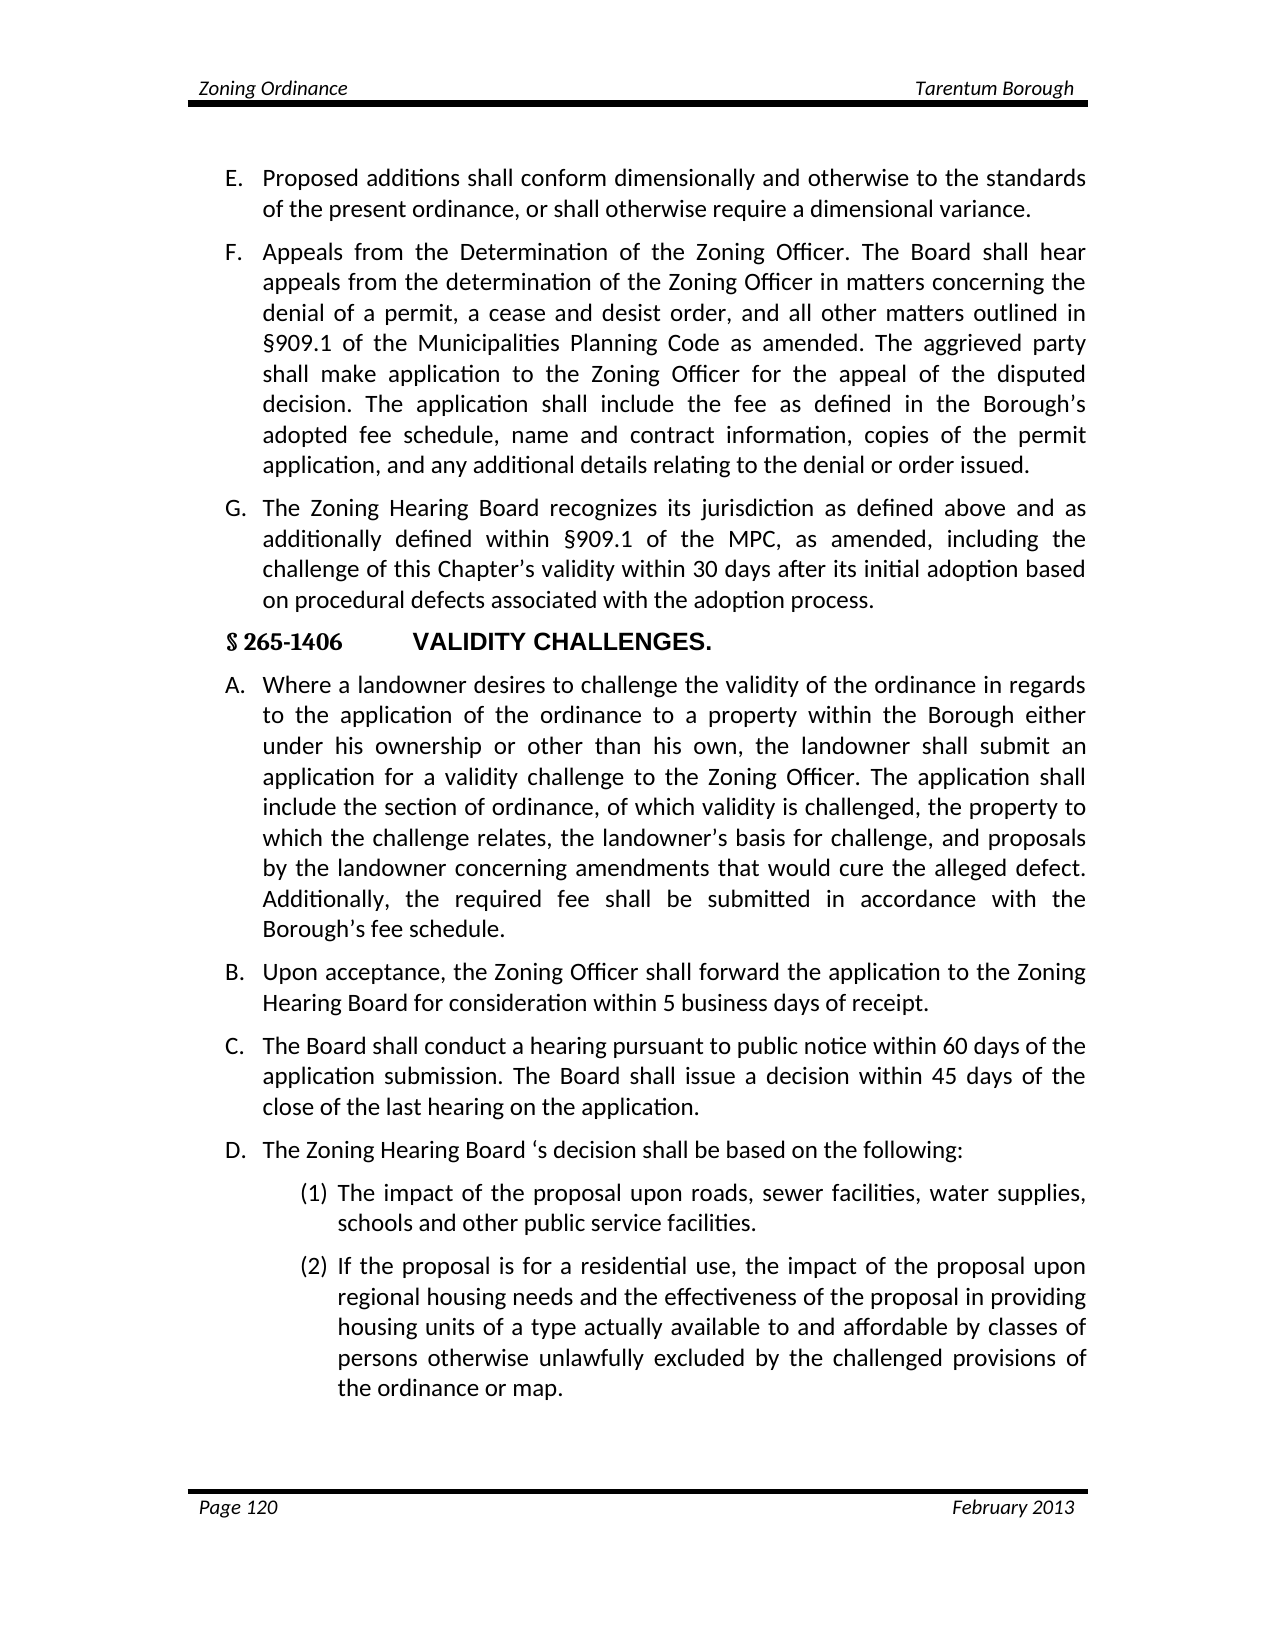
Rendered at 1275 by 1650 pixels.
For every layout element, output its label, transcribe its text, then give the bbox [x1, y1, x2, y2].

list If the proposal is for a residential use, the impact of the proposal upon regional housing needs and the effectiveness of the proposal in providing housing units of a type actually available to and affordable by classes of persons otherwise unlawfully excluded by the challenged provisions of the ordinance or map. [300, 1251, 1087, 1403]
text Validity Challenges. [225, 627, 1087, 657]
list Proposed additions shall conform dimensionally and otherwise to the standards of the present ordinance, or shall otherwise require a dimensional variance. [225, 162, 1087, 223]
list The Board shall conduct a hearing pursuant to public notice within 60 days of the application submission. The Board shall issue a decision within 45 days of the close of the last hearing on the application. [225, 1030, 1087, 1121]
list Where a landowner desires to challenge the validity of the ordinance in regards to the application of the ordinance to a property within the Borough either under his ownership or other than his own, the landowner shall submit an application for a validity challenge to the Zoning Officer. The application shall include the section of ordinance, of which validity is challenged, the property to which the challenge relates, the landowner’s basis for challenge, and proposals by the landowner concerning amendments that would cure the alleged defect. Additionally, the required fee shall be submitted in accordance with the Borough’s fee schedule. [225, 669, 1087, 944]
list Upon acceptance, the Zoning Officer shall forward the application to the Zoning Hearing Board for consideration within 5 business days of receipt. [225, 956, 1087, 1017]
list The Zoning Hearing Board recognizes its jurisdiction as defined above and as additionally defined within §909.1 of the MPC, as amended, including the challenge of this Chapter’s validity within 30 days after its initial adoption based on procedural defects associated with the adoption process. [225, 492, 1087, 614]
list The impact of the proposal upon roads, sewer facilities, water supplies, schools and other public service facilities. [300, 1177, 1087, 1238]
list The Zoning Hearing Board ‘s decision shall be based on the following: [225, 1134, 1087, 1164]
list Appeals from the Determination of the Zoning Officer. The Board shall hear appeals from the determination of the Zoning Officer in matters concerning the denial of a permit, a cease and desist order, and all other matters outlined in §909.1 of the Municipalities Planning Code as amended. The aggrieved party shall make application to the Zoning Officer for the appeal of the disputed decision. The application shall include the fee as defined in the Borough’s adopted fee schedule, name and contract information, copies of the permit application, and any additional details relating to the denial or order issued. [225, 236, 1087, 480]
